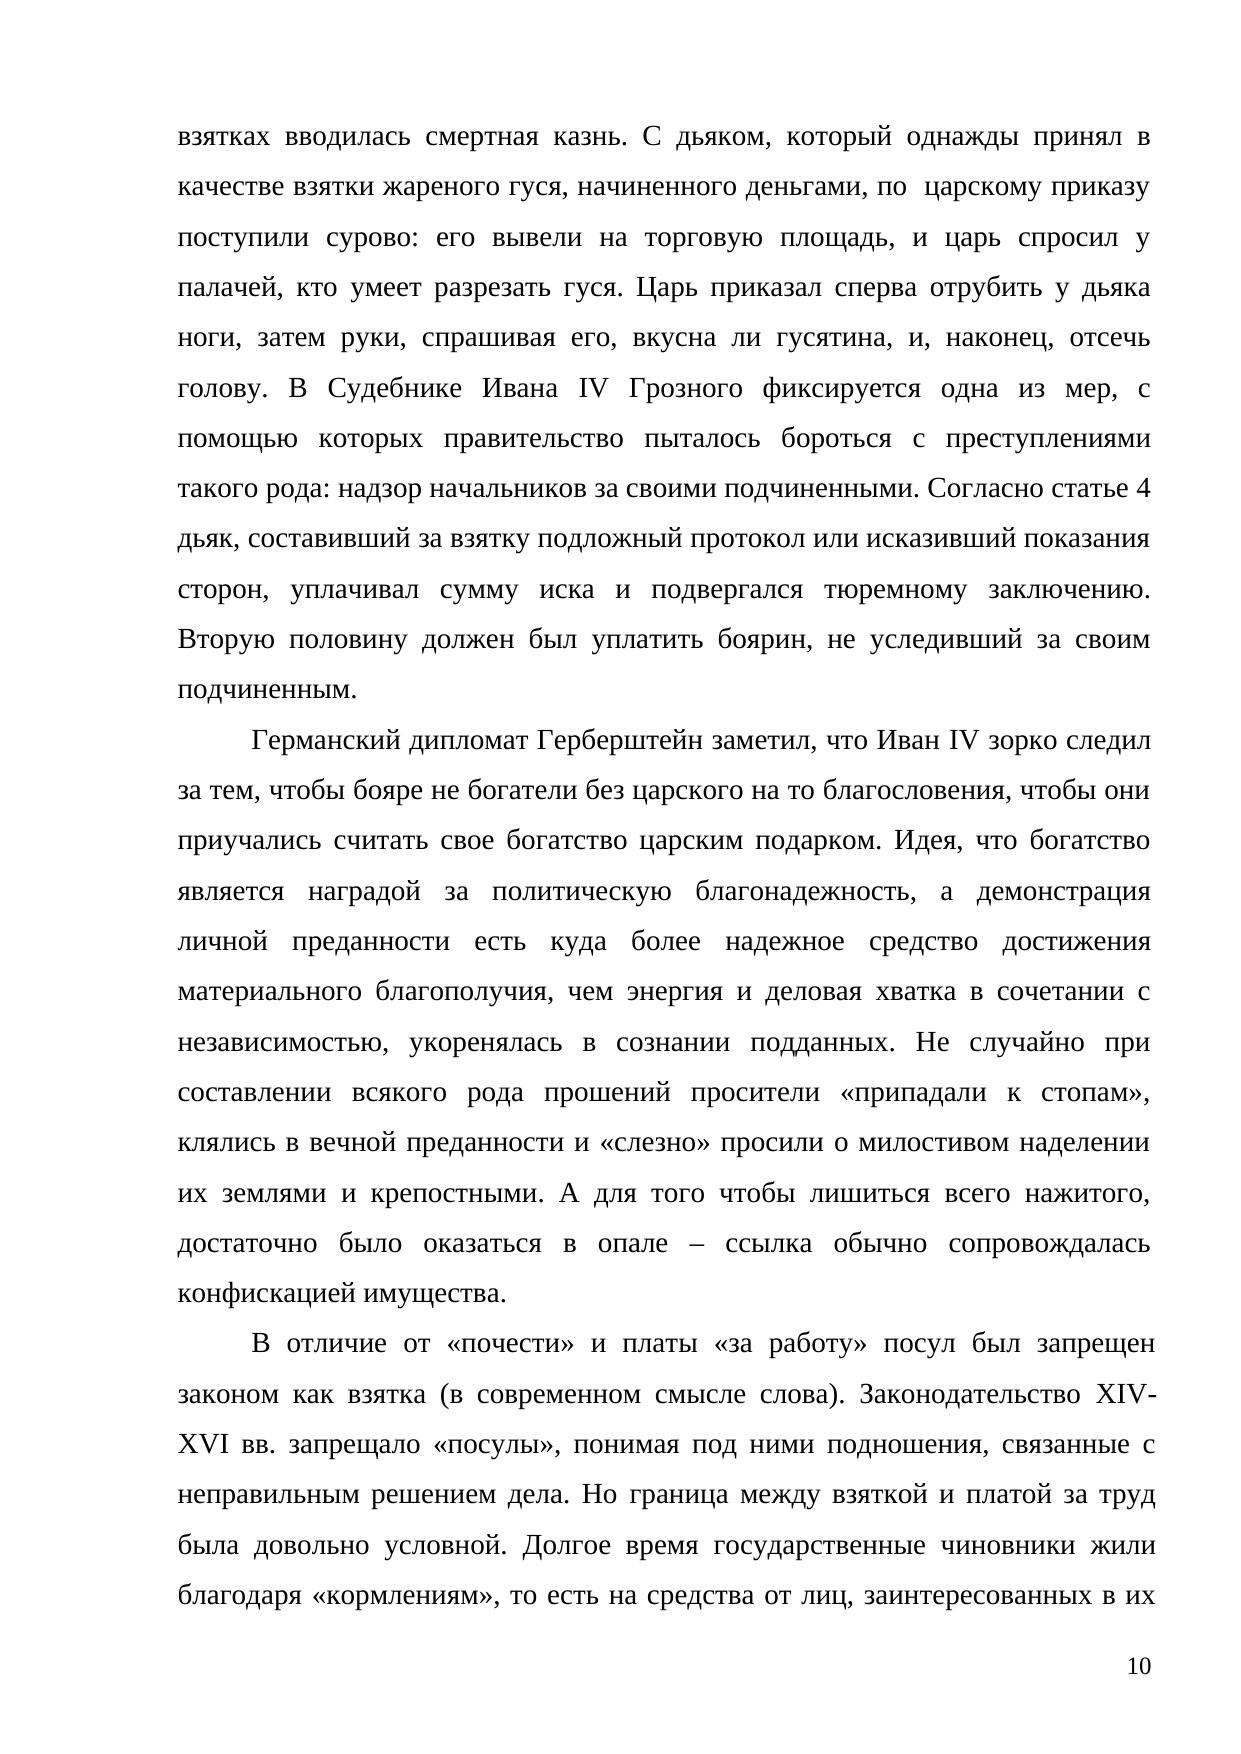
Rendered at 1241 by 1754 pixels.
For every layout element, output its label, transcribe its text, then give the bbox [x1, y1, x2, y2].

text Германский дипломат Герберштейн заметил, что Иван IV зорко следил за тем, чтобы бояре не богатели без царского на то благословения, чтобы они приучались считать свое богатство царским подарком. Идея, что богатство является наградой за политическую благонадежность, а демонстрация личной преданности есть куда более надежное средство достижения материального благополучия, чем энергия и деловая хватка в сочетании с независимостью, укоренялась в сознании подданных. Не случайно при составлении всякого рода прошений просители «припадали к стопам», клялись в вечной преданности и «слезно» просили о милостивом наделении их землями и крепостными. А для того чтобы лишиться всего нажитого, достаточно было оказаться в опале – ссылка обычно сопровождалась конфискацией имущества. [177, 722, 1152, 1309]
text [177, 1326, 1157, 1611]
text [177, 118, 1152, 705]
